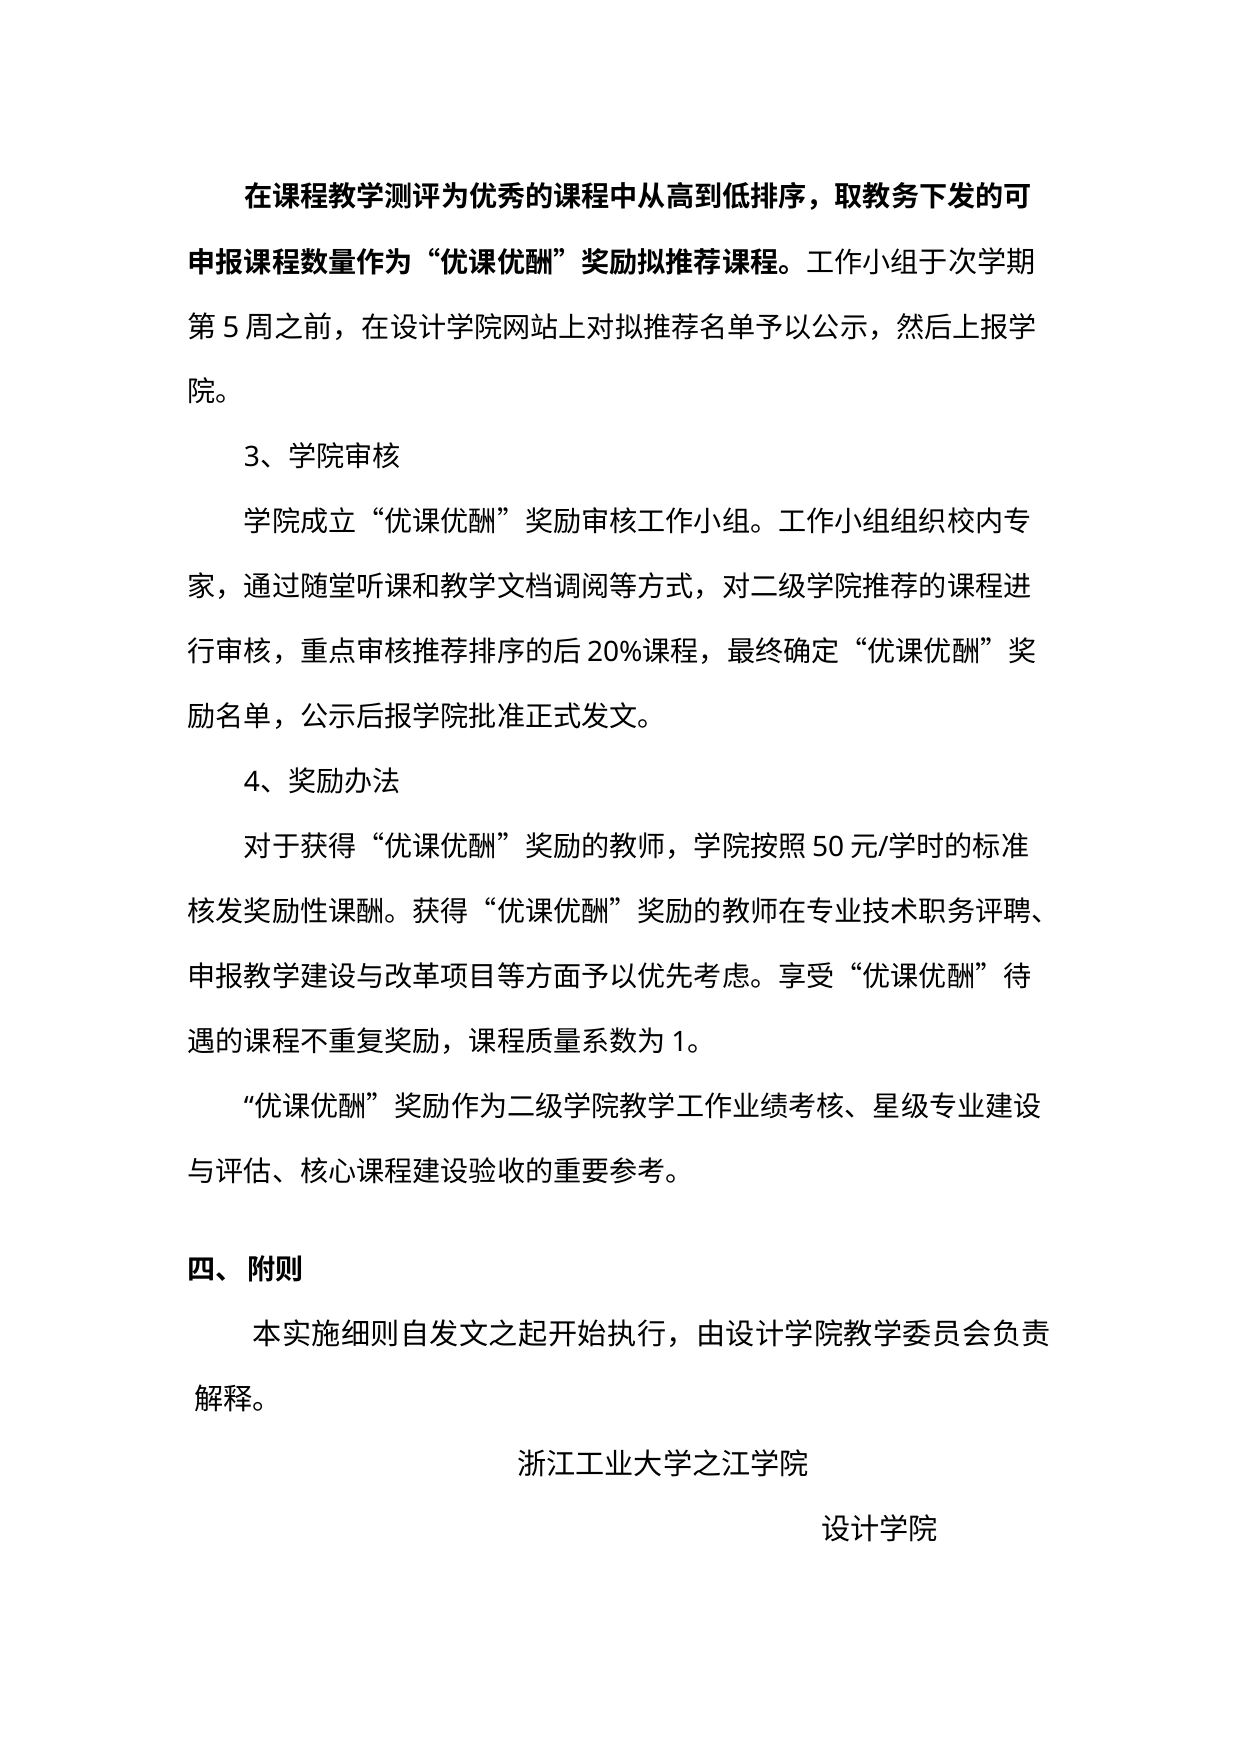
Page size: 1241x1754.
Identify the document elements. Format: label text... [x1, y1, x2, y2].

text 3、学院审核 [187, 422, 1053, 487]
text 在课程教学测评为优秀的课程中从高到低排序，取教务下发的可申报课程数量作为“优课优酬”奖励拟推荐课程。工作小组于次学期第5周之前，在设计学院网站上对拟推荐名单予以公示，然后上报学院。 [187, 162, 1053, 422]
text 本实施细则自发文之起开始执行，由设计学院教学委员会负责解释。 [194, 1299, 1053, 1429]
text 浙江工业大学之江学院 [194, 1429, 1053, 1494]
text 设计学院 [194, 1494, 1053, 1559]
text 学院成立“优课优酬”奖励审核工作小组。工作小组组织校内专家，通过随堂听课和教学文档调阅等方式，对二级学院推荐的课程进行审核，重点审核推荐排序的后20%课程，最终确定“优课优酬”奖励名单，公示后报学院批准正式发文。 [187, 487, 1053, 747]
text 对于获得“优课优酬”奖励的教师，学院按照50元/学时的标准核发奖励性课酬。获得“优课优酬”奖励的教师在专业技术职务评聘、申报教学建设与改革项目等方面予以优先考虑。享受“优课优酬”待遇的课程不重复奖励，课程质量系数为1。 [187, 812, 1053, 1072]
text “优课优酬”奖励作为二级学院教学工作业绩考核、星级专业建设与评估、核心课程建设验收的重要参考。 [187, 1072, 1053, 1202]
text 4、奖励办法 [187, 747, 1053, 812]
list 附则 [187, 1234, 1053, 1299]
